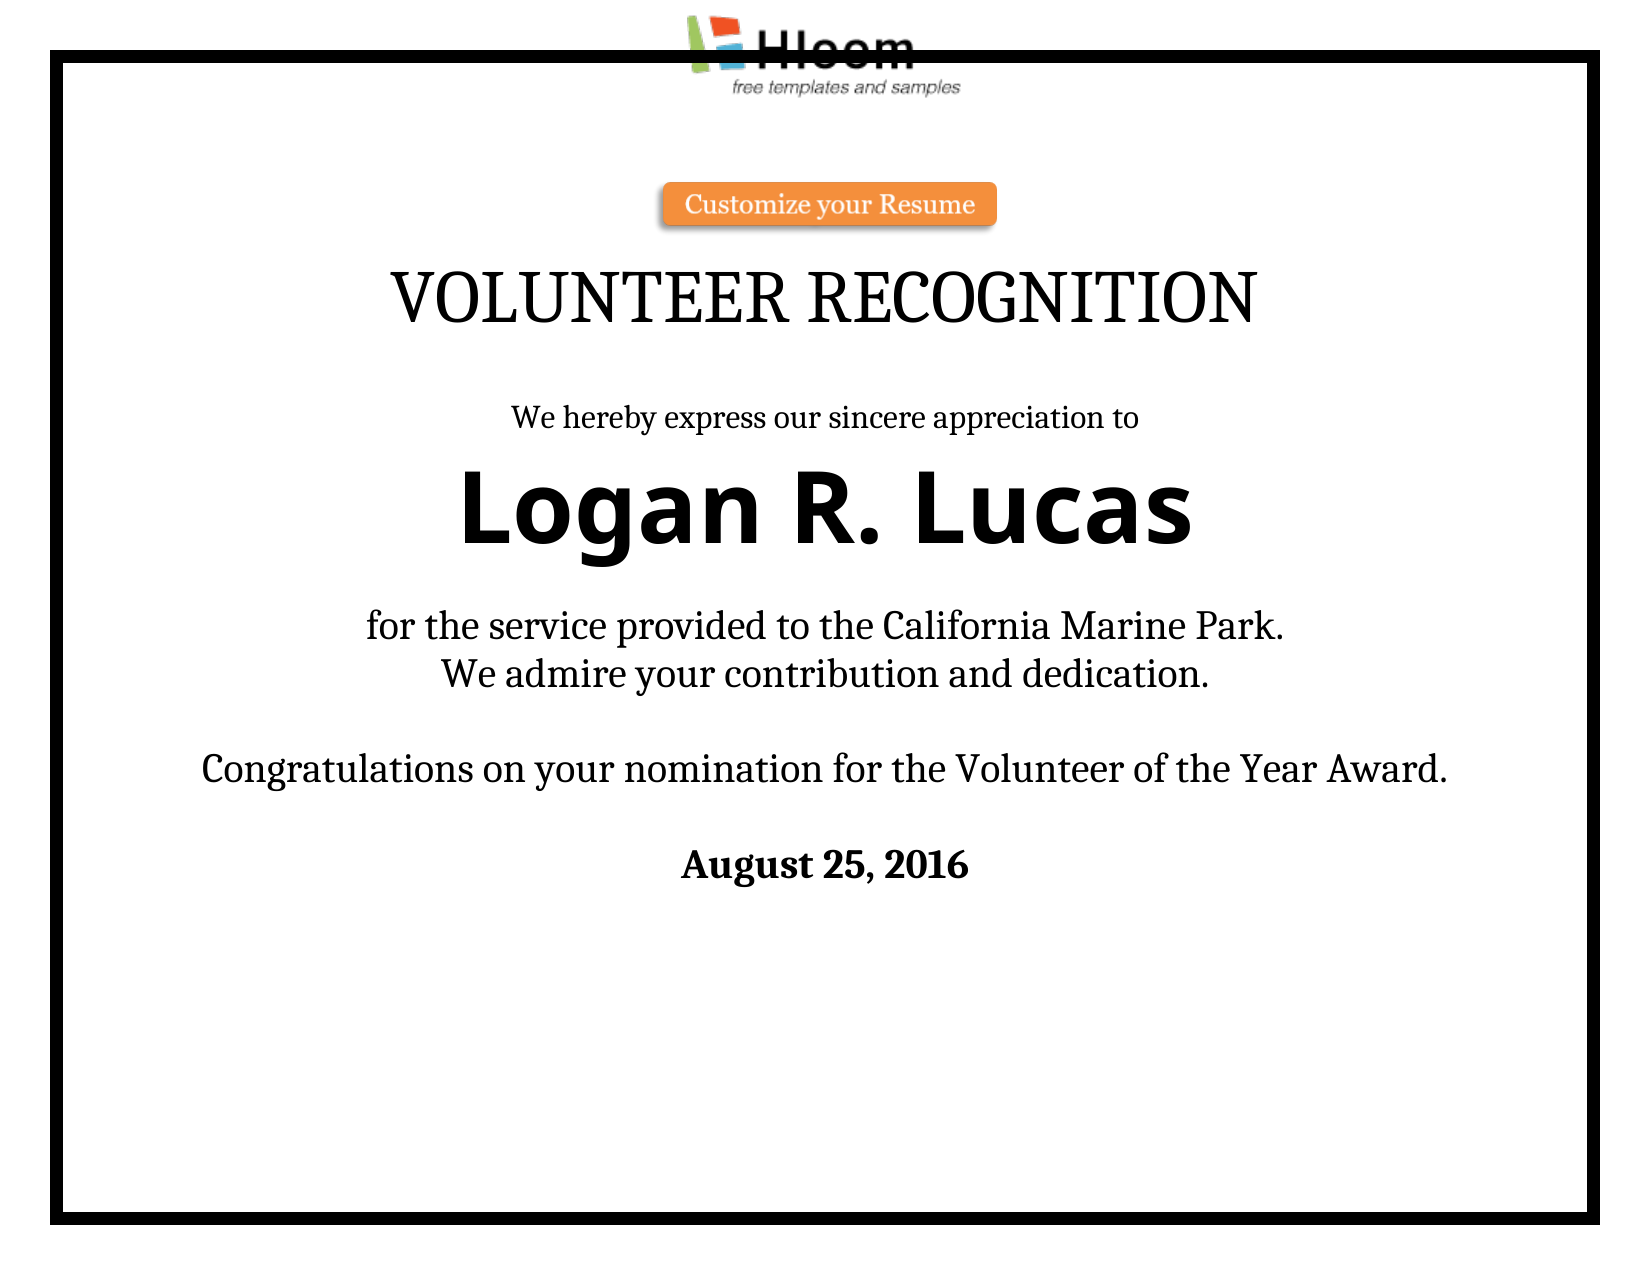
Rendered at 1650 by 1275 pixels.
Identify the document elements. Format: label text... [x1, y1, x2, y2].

text Congratulations on your nomination for the Volunteer of the Year Award. [150, 745, 1500, 793]
text Logan R. Lucas [150, 437, 1500, 573]
text We hereby express our sincere appreciation to [150, 398, 1500, 437]
picture [650, 175, 1001, 250]
picture [680, 7, 973, 50]
text VOLUNTEER RECOGNITION [150, 175, 1500, 341]
text for the service provided to the California Marine Park. [150, 602, 1500, 649]
text We admire your contribution and dedication. [150, 649, 1500, 697]
picture [680, 63, 973, 102]
text August 25, 2016 [150, 841, 1500, 889]
